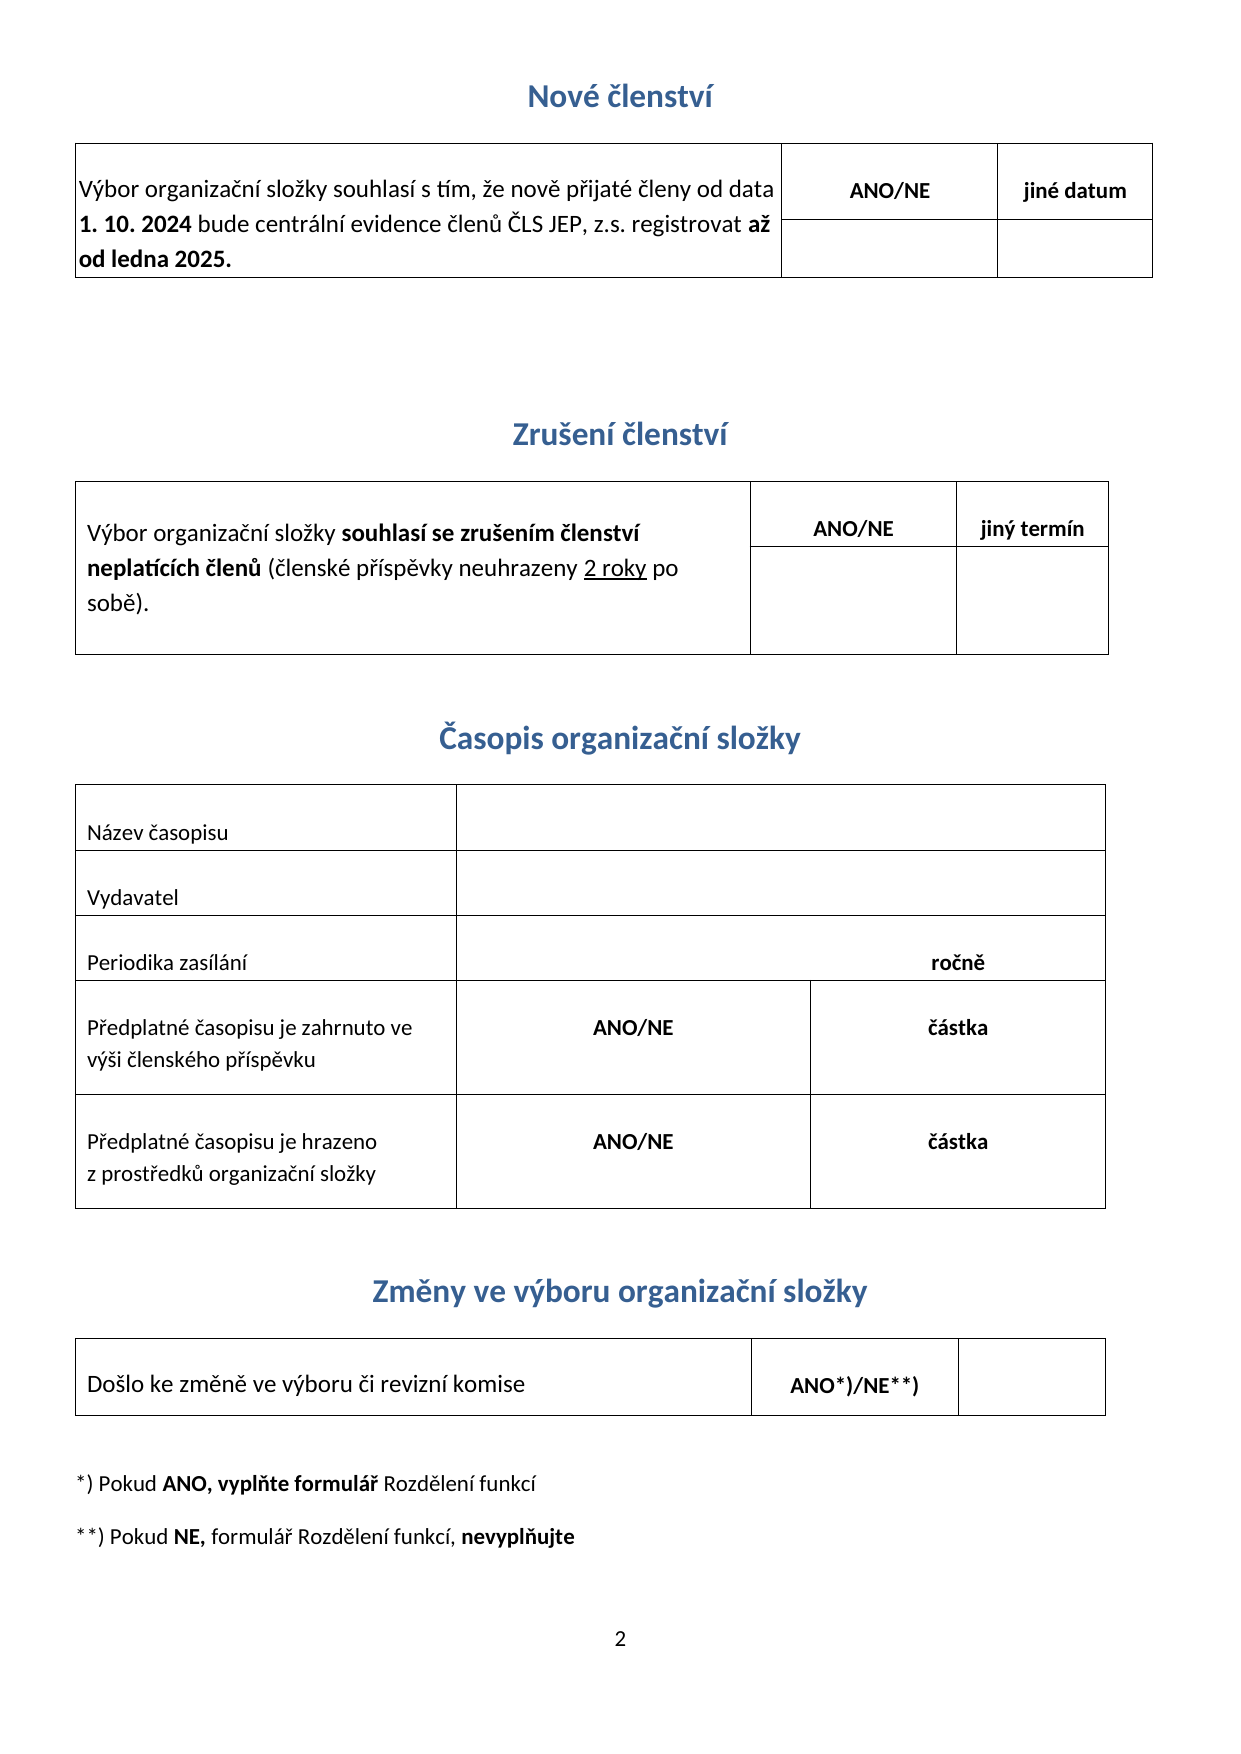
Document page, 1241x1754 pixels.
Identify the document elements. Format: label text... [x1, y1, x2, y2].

text **) Pokud NE, formulář Rozdělení funkcí, nevyplňujte [75, 1522, 1165, 1550]
table_cell [957, 547, 1108, 654]
table_header ANO/NE [782, 144, 997, 219]
table_header ANO/NE [751, 482, 956, 546]
table_cell Předplatné časopisu je zahrnuto ve výši členského příspěvku [76, 981, 456, 1093]
table_header [457, 785, 810, 849]
text Časopis organizační složky [75, 717, 1165, 757]
table_cell ANO/NE [457, 981, 810, 1093]
table_header [959, 1339, 1105, 1415]
table_header Název časopisu [76, 785, 456, 849]
table_header jiné datum [998, 144, 1152, 219]
table_cell částka [811, 981, 1105, 1093]
table_header [810, 785, 1105, 849]
table_cell [782, 220, 997, 277]
table_cell Vydavatel [76, 851, 456, 914]
table_cell [751, 547, 956, 654]
table_cell [998, 220, 1152, 277]
table_cell částka [811, 1095, 1105, 1207]
table_header ANO*)/NE**) [752, 1339, 958, 1415]
table_header Výbor organizační složky souhlasí s tím, že nově přijaté členy od data 1. 10. 2024 bude centrální evidence členů ČLS JEP, z.s. registrovat až od ledna 2025. [76, 144, 781, 277]
table_header Výbor organizační složky souhlasí se zrušením členství neplatících členů (členské příspěvky neuhrazeny 2 roky po sobě). [76, 482, 750, 654]
table_header Došlo ke změně ve výboru či revizní komise [76, 1339, 751, 1415]
text Změny ve výboru organizační složky [75, 1270, 1165, 1311]
table_header jiný termín [957, 482, 1108, 546]
text Zrušení členství [75, 413, 1165, 454]
table_cell Periodika zasílání [76, 916, 456, 980]
table_cell [457, 851, 810, 914]
table_cell ANO/NE [457, 1095, 810, 1207]
text Nové členství [75, 75, 1165, 116]
text *) Pokud ANO, vyplňte formulář Rozdělení funkcí [75, 1469, 1165, 1497]
table_cell [810, 851, 1105, 914]
table_cell Předplatné časopisu je hrazeno z prostředků organizační složky [76, 1095, 456, 1207]
table_cell ročně [810, 916, 1105, 980]
table_cell [457, 916, 810, 980]
